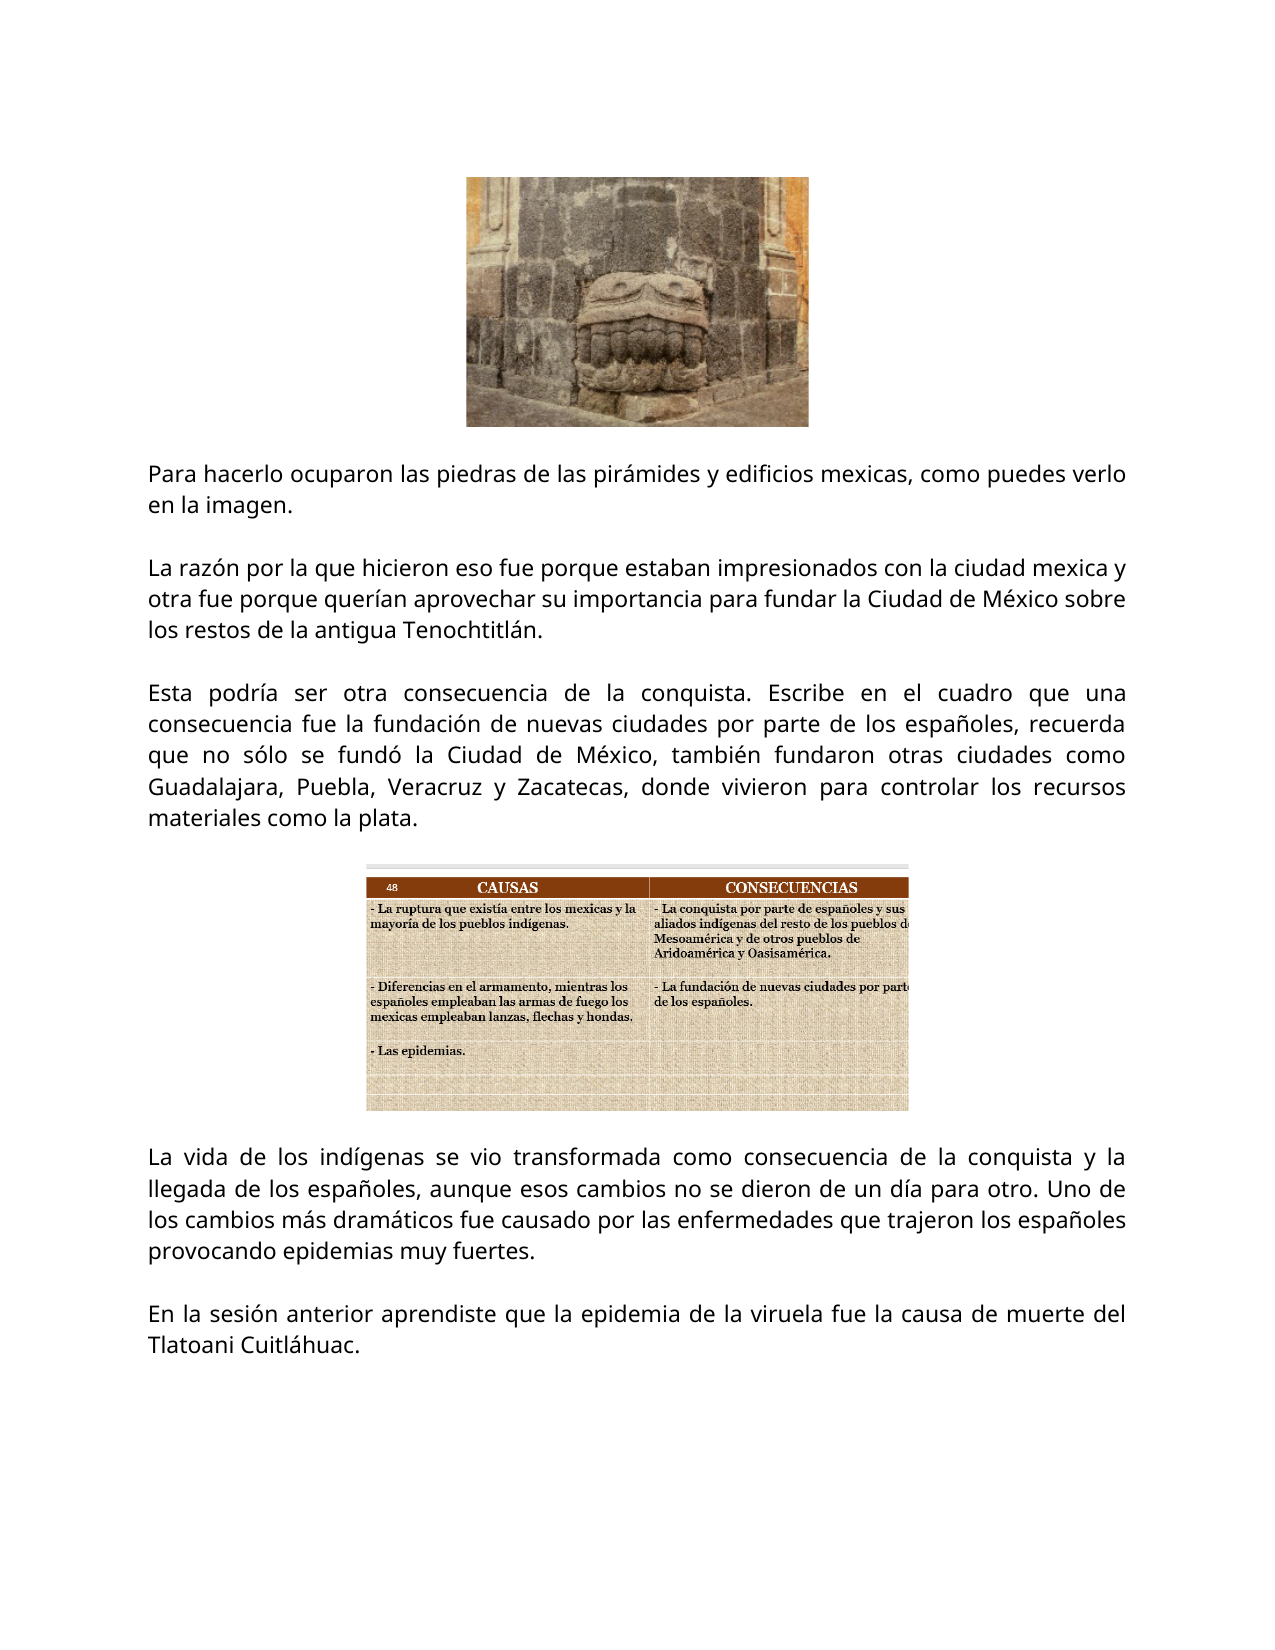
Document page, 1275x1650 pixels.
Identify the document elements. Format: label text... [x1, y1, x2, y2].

text La vida de los indígenas se vio transformada como consecuencia de la conquista y la llegada de los españoles, aunque esos cambios no se dieron de un día para otro. Uno de los cambios más dramáticos fue causado por las enfermedades que trajeron los españoles provocando epidemias muy fuertes. [148, 1141, 1127, 1266]
text Para hacerlo ocuparon las piedras de las pirámides y edificios mexicas, como puedes verlo en la imagen. [148, 458, 1127, 521]
text En la sesión anterior aprendiste que la epidemia de la viruela fue la causa de muerte del Tlatoani Cuitláhuac. [148, 1297, 1127, 1360]
picture [366, 864, 909, 1111]
text Esta podría ser otra consecuencia de la conquista. Escribe en el cuadro que una consecuencia fue la fundación de nuevas ciudades por parte de los españoles, recuerda que no sólo se fundó la Ciudad de México, también fundaron otras ciudades como Guadalajara, Puebla, Veracruz y Zacatecas, donde vivieron para controlar los recursos materiales como la plata. [148, 677, 1127, 833]
text La razón por la que hicieron eso fue porque estaban impresionados con la ciudad mexica y otra fue porque querían aprovechar su importancia para fundar la Ciudad de México sobre los restos de la antigua Tenochtitlán. [148, 552, 1127, 646]
picture [466, 177, 809, 427]
